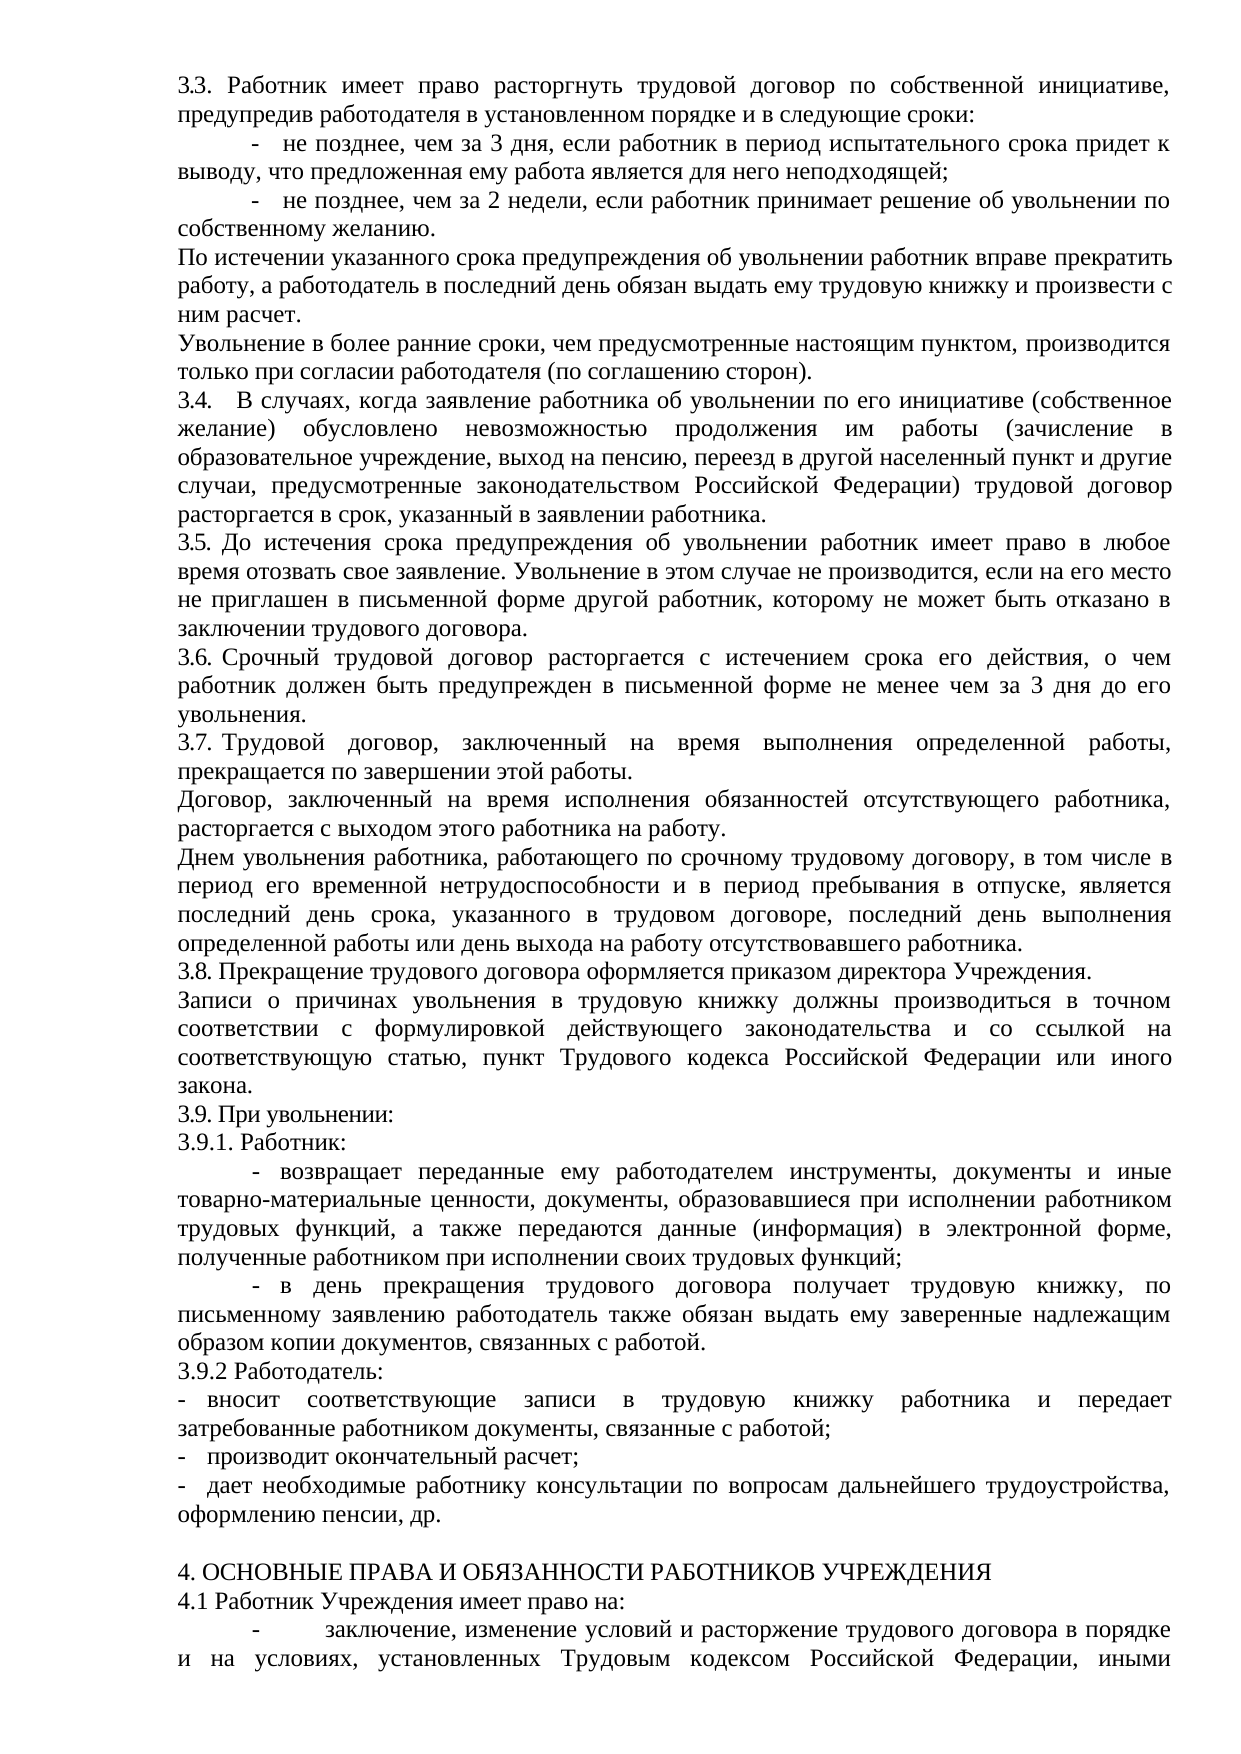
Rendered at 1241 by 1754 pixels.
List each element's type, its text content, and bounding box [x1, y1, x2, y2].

text 3.8. Прекращение трудового договора оформляется приказом директора Учреждения. [177, 957, 1171, 985]
text По истечении указанного срока предупреждения об увольнении работник вправе прекратить работу, а работодатель в последний день обязан выдать ему трудовую книжку и произвести с ним расчет. [177, 243, 1173, 328]
text Записи о причинах увольнения в трудовую книжку должны производиться в точном соответствии с формулировкой действующего законодательства и со ссылкой на соответствующую статью, пункт Трудового кодекса Российской Федерации или иного закона. [177, 985, 1173, 1099]
list дает необходимые работнику консультации по вопросам дальнейшего трудоустройства, оформлению пенсии, др. [177, 1471, 1170, 1528]
text 3.9. При увольнении: [177, 1099, 491, 1128]
list Срочный трудовой договор расторгается с истечением срока его действия, о чем работник должен быть предупрежден в письменной форме не менее чем за 3 дня до его увольнения. [177, 642, 1172, 728]
text 4. ОСНОВНЫЕ ПРАВА И ОБЯЗАННОСТИ РАБОТНИКОВ УЧРЕЖДЕНИЯ [177, 1557, 1043, 1586]
text - вносит соответствующие записи в трудовую книжку работника и передает затребованные работником документы, связанные с работой; [177, 1385, 1173, 1442]
list Трудовой договор, заключенный на время выполнения определенной работы, прекращается по завершении этой работы. [177, 728, 1172, 785]
text 3.3. Работник имеет право расторгнуть трудовой договор по собственной инициативе, предупредив работодателя в установленном порядке и в следующие сроки: [177, 71, 1171, 128]
text Днем увольнения работника, работающего по срочному трудовому договору, в том числе в период его временной нетрудоспособности и в период пребывания в отпуске, является последний день срока, указанного в трудовом договоре, последний день выполнения определенной работы или день выхода на работу отсутствовавшего работника. [177, 842, 1172, 957]
list не позднее, чем за 2 недели, если работник принимает решение об увольнении по собственному желанию. [177, 186, 1172, 243]
list возвращает переданные ему работодателем инструменты, документы и иные товарно-материальные ценности, документы, образовавшиеся при исполнении работником трудовых функций, а также передаются данные (информация) в электронной форме, полученные работником при исполнении своих трудовых функций; [177, 1156, 1173, 1271]
list В случаях, когда заявление работника об увольнении по его инициативе (собственное желание) обусловлено невозможностью продолжения им работы (зачисление в образовательное учреждение, выход на пенсию, переезд в другой населенный пункт и другие случаи, предусмотренные законодательством Российской Федерации) трудовой договор расторгается в срок, указанный в заявлении работника. [177, 385, 1173, 528]
list производит окончательный расчет; [177, 1442, 1181, 1470]
list в день прекращения трудового договора получает трудовую книжку, по письменному заявлению работодатель также обязан выдать ему заверенные надлежащим образом копии документов, связанных с работой. [177, 1271, 1172, 1356]
text 4.1 Работник Учреждения имеет право на: [177, 1586, 1181, 1614]
list не позднее, чем за 3 дня, если работник в период испытательного срока придет к выводу, что предложенная ему работа является для него неподходящей; [177, 128, 1172, 186]
text Увольнение в более ранние сроки, чем предусмотренные настоящим пунктом, производится только при согласии работодателя (по соглашению сторон). [177, 328, 1170, 385]
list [177, 1614, 1172, 1672]
text Договор, заключенный на время исполнения обязанностей отсутствующего работника, расторгается с выходом этого работника на работу. [177, 785, 1171, 842]
text 3.9.2 Работодатель: [177, 1356, 1181, 1385]
list До истечения срока предупреждения об увольнении работник имеет право в любое время отозвать свое заявление. Увольнение в этом случае не производится, если на его место не приглашен в письменной форме другой работник, которому не может быть отказано в заключении трудового договора. [177, 528, 1172, 642]
text 3.9.1. Работник: [177, 1128, 491, 1156]
